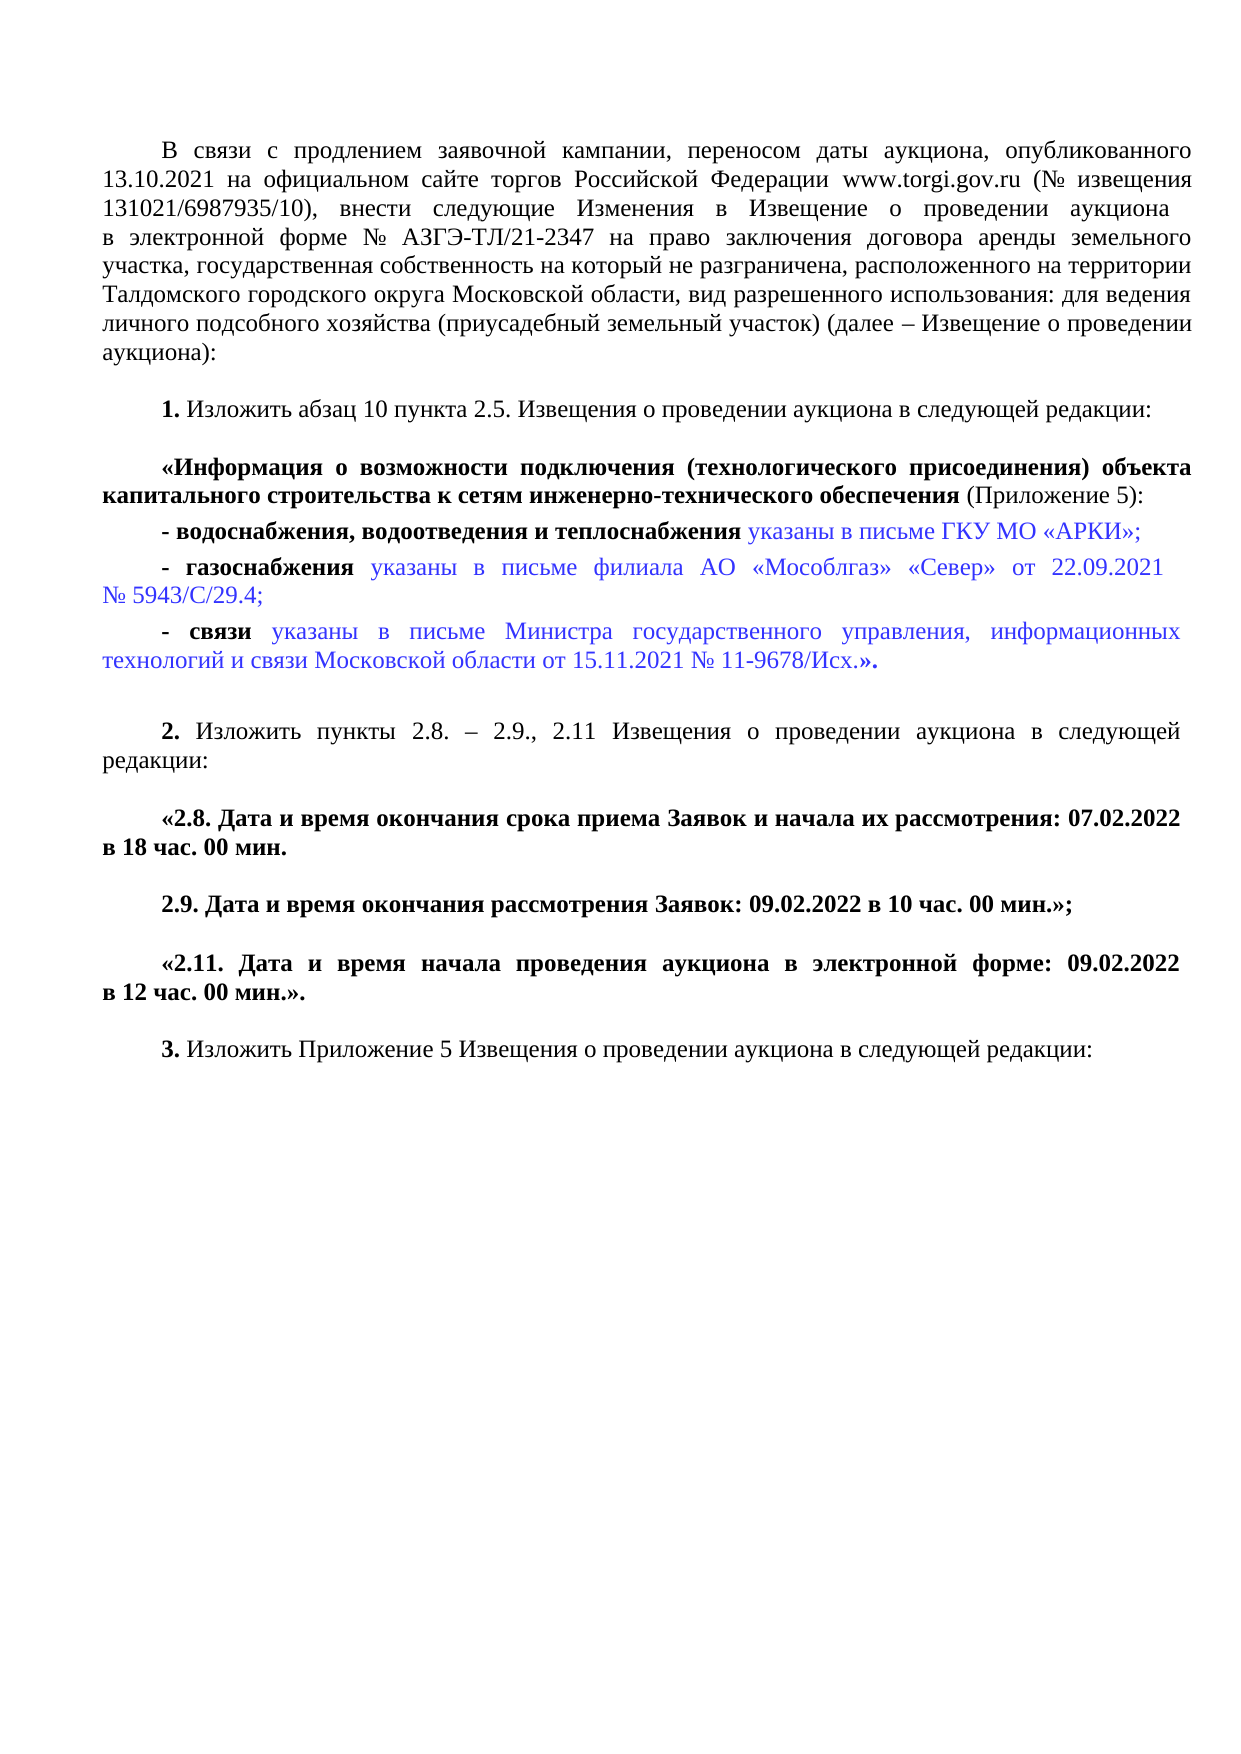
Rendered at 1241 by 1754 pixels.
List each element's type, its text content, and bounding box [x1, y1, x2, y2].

text «Информация о возможности подключения (технологического присоединения) объекта капитального строительства к сетям инженерно-технического обеспечения (Приложение 5): [102, 452, 1192, 509]
text - газоснабжения указаны в письме филиала АО «Мособлгаз» «Север» от 22.09.2021 № 5943/С/29.4; [102, 552, 1181, 609]
subtitle 3. Изложить Приложение 5 Извещения о проведении аукциона в следующей редакции: [102, 1034, 1180, 1063]
text 1. Изложить абзац 10 пункта 2.5. Извещения о проведении аукциона в следующей редакции: [102, 394, 1192, 423]
text В связи с продлением заявочной кампании, переносом даты аукциона, опубликованного 13.10.2021 на официальном сайте торгов Российской Федерации www.torgi.gov.ru (№ извещения 131021/6987935/10), внести следующие Изменения в Извещение о проведении аукциона в электронной форме № АЗГЭ-ТЛ/21-2347 на право заключения договора аренды земельного участка, государственная собственность на который не разграничена, расположенного на территории Талдомского городского округа Московской области, вид разрешенного использования: для ведения личного подсобного хозяйства (приусадебный земельный участок) (далее – Извещение о проведении аукциона): [102, 135, 1192, 365]
text 2. Изложить пункты 2.8. – 2.9., 2.11 Извещения о проведении аукциона в следующей редакции: [102, 716, 1181, 773]
text - связи указаны в письме Министра государственного управления, информационных технологий и связи Московской области от 15.11.2021 № 11-9678/Исх.». [102, 616, 1181, 673]
text 2.9. Дата и время окончания рассмотрения Заявок: 09.02.2022 в 10 час. 00 мин.»; [102, 889, 1192, 918]
subtitle «2.11. Дата и время начала проведения аукциона в электронной форме: 09.02.2022 в 12 час. 00 мин.». [102, 948, 1180, 1005]
text - водоснабжения, водоотведения и теплоснабжения указаны в письме ГКУ МО «АРКИ»; [102, 516, 1181, 545]
subtitle «2.8. Дата и время окончания срока приема Заявок и начала их рассмотрения: 07.02.2022 в 18 час. 00 мин. [102, 803, 1181, 860]
